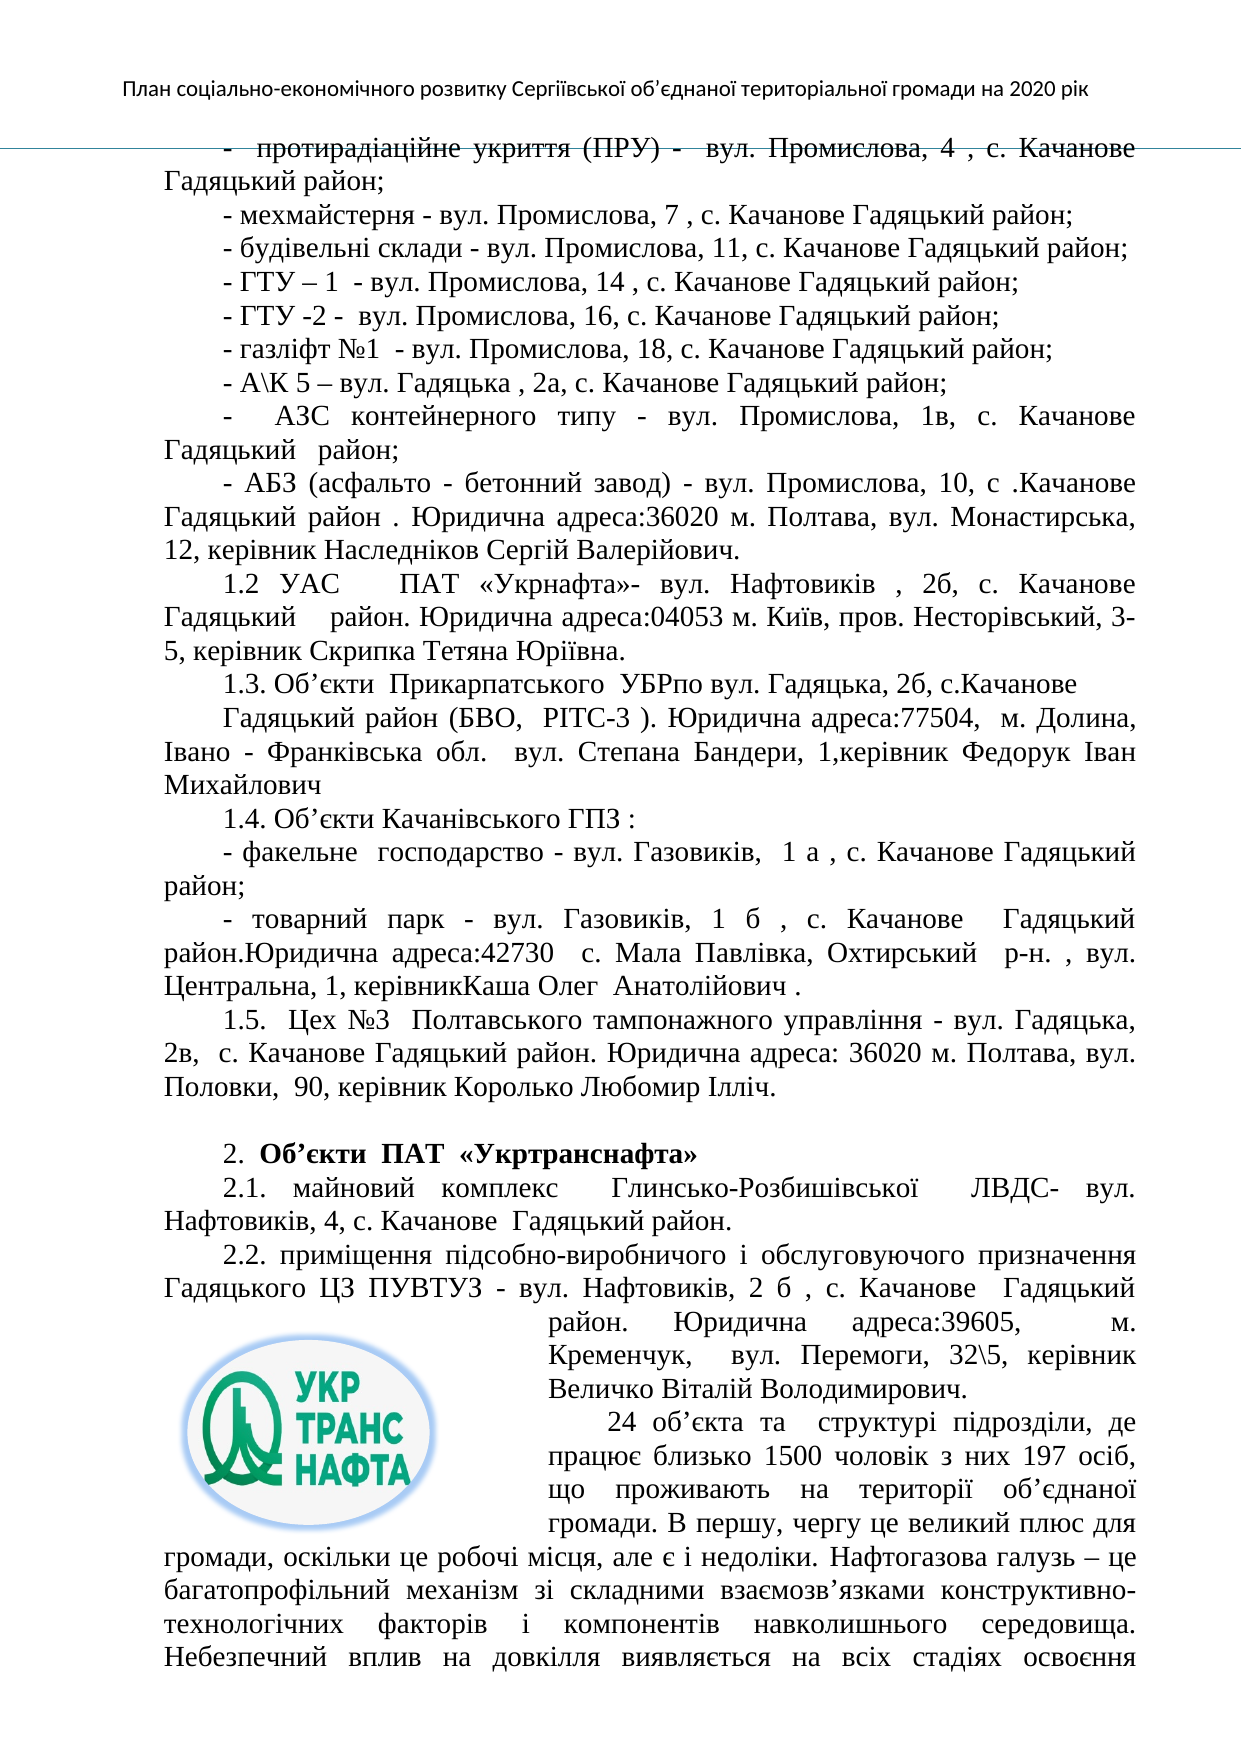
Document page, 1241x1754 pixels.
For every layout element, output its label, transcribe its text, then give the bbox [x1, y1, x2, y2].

text 2. Об’єкти ПАТ «Укртранснафта» [164, 1136, 1137, 1170]
text - протирадіаційне укриття (ПРУ) - вул. Промислова, 4 , с. Качанове Гадяцький район; [164, 130, 1137, 197]
text 2.1. майновий комплекс Глинсько-Розбишівської ЛВДС- вул. Нафтовиків, 4, с. Качанове Гадяцький район. [164, 1170, 1137, 1237]
text 1.4. Об’єкти Качанівського ГПЗ : [164, 801, 1137, 834]
text - товарний парк - вул. Газовиків, 1 б , с. Качанове Гадяцький район.Юридична адреса:42730 с. Мала Павлівка, Охтирський р-н. , вул. Центральна, 1, керівникКаша Олег Анатолійович . [164, 901, 1137, 1002]
text - А\К 5 – вул. Гадяцька , 2а, с. Качанове Гадяцький район; [164, 365, 1137, 398]
text 2.2. приміщення підсобно-виробничого і обслуговуючого призначення Гадяцького ЦЗ ПУВТУЗ - вул. Нафтовиків, 2 б , с. Качанове Гадяцький район. Юридична адреса:39605, м. Кременчук, вул. Перемоги, 32\5, керівник Величко Віталій Володимирович. [164, 1237, 1137, 1405]
text - ГТУ -2 - вул. Промислова, 16, с. Качанове Гадяцький район; [164, 298, 1137, 331]
text - факельне господарство - вул. Газовиків, 1 а , с. Качанове Гадяцький район; [164, 834, 1137, 901]
text 1.2 УАС ПАТ «Укрнафта»- вул. Нафтовиків , 2б, с. Качанове Гадяцький район. Юридична адреса:04053 м. Київ, пров. Несторівський, 3-5, керівник Скрипка Тетяна Юріївна. [164, 566, 1137, 667]
text - мехмайстерня - вул. Промислова, 7 , с. Качанове Гадяцький район; [164, 197, 1137, 231]
text - ГТУ – 1 - вул. Промислова, 14 , с. Качанове Гадяцький район; [164, 264, 1137, 298]
text Гадяцький район (БВО, РІТС-3 ). Юридична адреса:77504, м. Долина, Івано - Франківська обл. вул. Степана Бандери, 1,керівник Федорук Іван Михайлович [164, 700, 1137, 801]
text 1.3. Об’єкти Прикарпатського УБРпо вул. Гадяцька, 2б, с.Качанове [164, 667, 1137, 700]
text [164, 1404, 1137, 1673]
text - АЗС контейнерного типу - вул. Промислова, 1в, с. Качанове Гадяцький район; [164, 398, 1137, 465]
text - АБЗ (асфальто - бетонний завод) - вул. Промислова, 10, с .Качанове Гадяцький район . Юридична адреса:36020 м. Полтава, вул. Монастирська, 12, керівник Наследніков Сергій Валерійович. [164, 465, 1137, 566]
picture [187, 1339, 430, 1525]
text - будівельні склади - вул. Промислова, 11, с. Качанове Гадяцький район; [164, 231, 1137, 264]
text - газліфт №1 - вул. Промислова, 18, с. Качанове Гадяцький район; [164, 331, 1137, 365]
text 1.5. Цех №3 Полтавського тампонажного управління - вул. Гадяцька, 2в, с. Качанове Гадяцький район. Юридична адреса: 36020 м. Полтава, вул. Половки, 90, керівник Королько Любомир Ілліч. [164, 1002, 1137, 1103]
